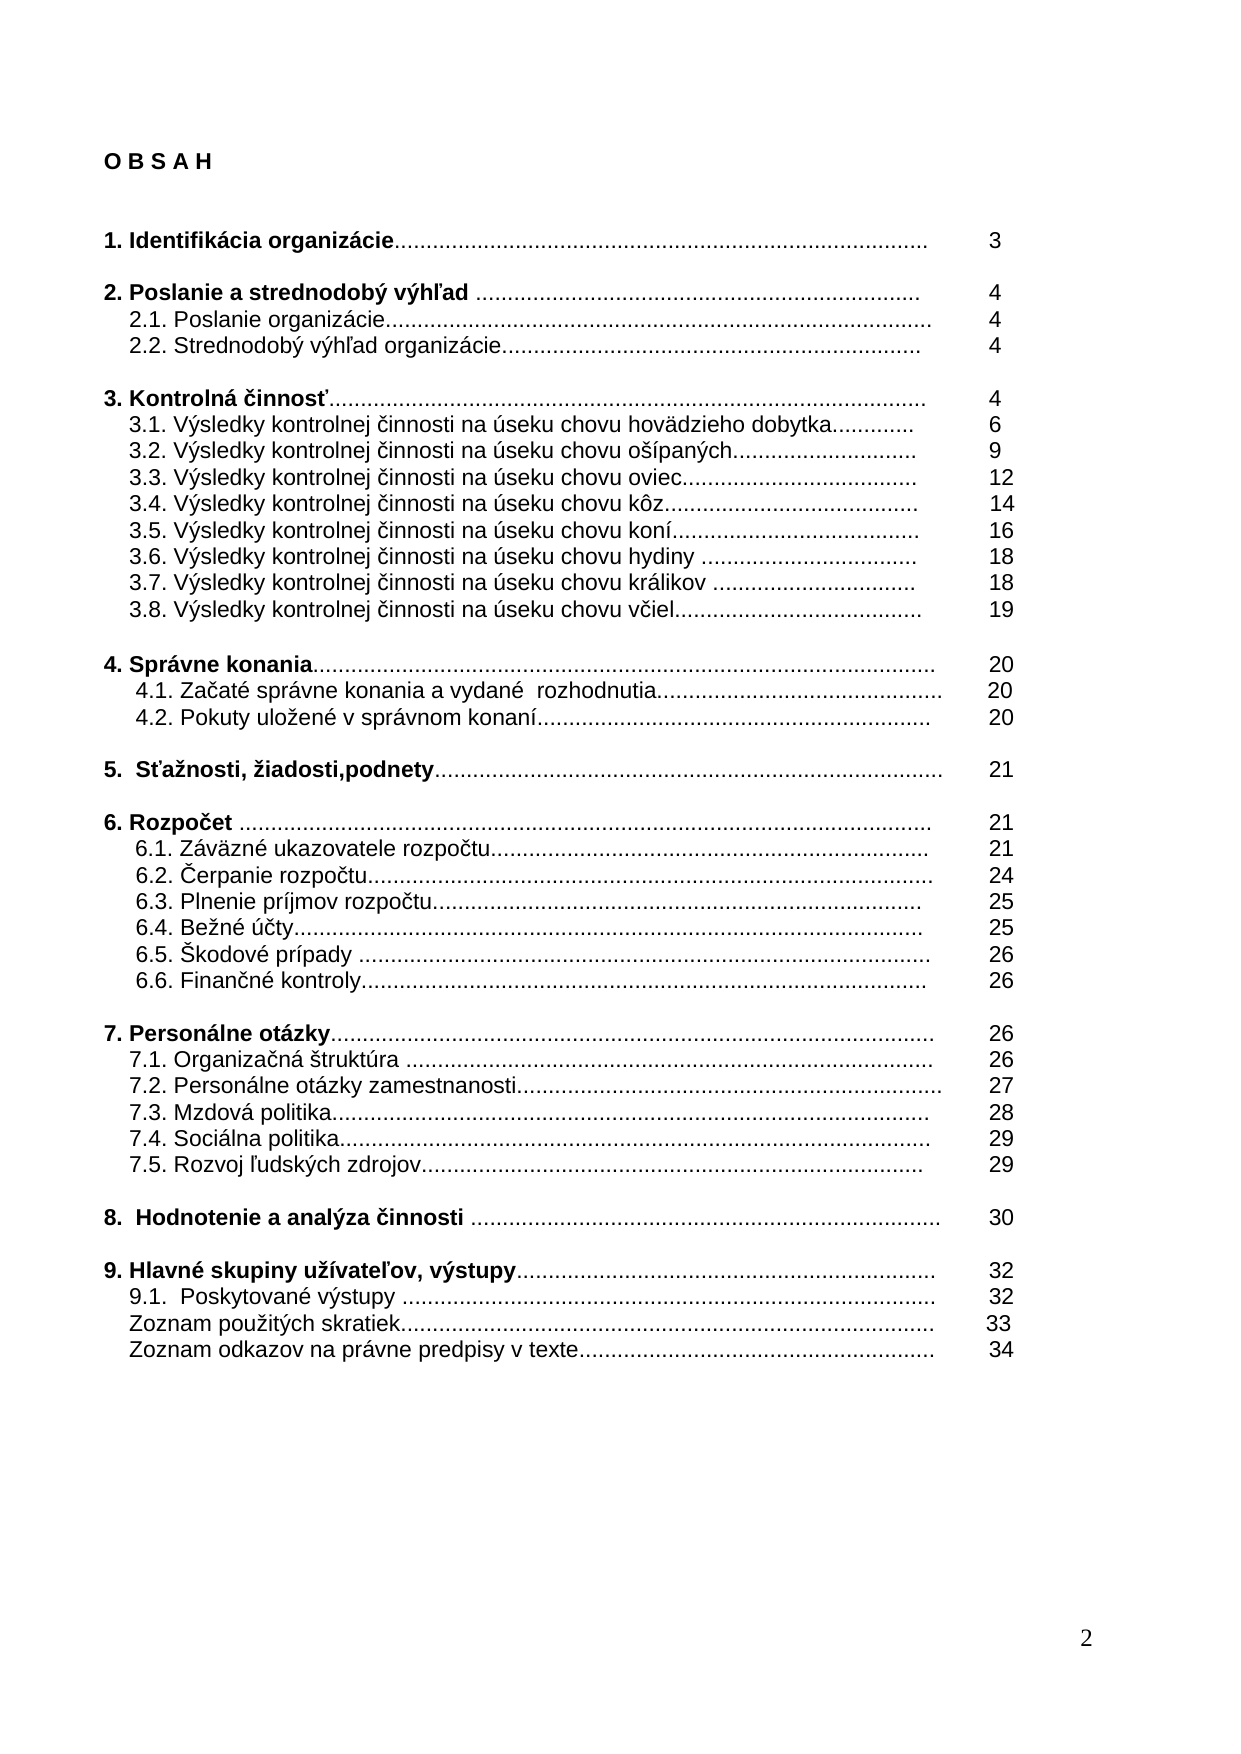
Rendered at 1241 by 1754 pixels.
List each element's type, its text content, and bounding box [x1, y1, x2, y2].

text Zoznam použitých skratiek.................................................................................... 33 [103, 1309, 1063, 1336]
text 4.1. Začaté správne konania a vydané rozhodnutia............................................. 20 [103, 677, 1063, 703]
text 9.1. Poskytované výstupy .................................................................................... 32 [103, 1283, 1063, 1309]
text 3.2. Výsledky kontrolnej činnosti na úseku chovu ošípaných............................. 9 [128, 437, 1063, 464]
text 7.4. Sociálna politika............................................................................................. 29 [103, 1125, 1063, 1151]
text 6.6. Finančné kontroly......................................................................................... 26 [103, 967, 1063, 993]
text 6.2. Čerpanie rozpočtu......................................................................................... 24 [103, 862, 1063, 888]
text 7.1. Organizačná štruktúra ................................................................................... 26 [103, 1046, 1063, 1072]
text 6.1. Záväzné ukazovatele rozpočtu..................................................................... 21 [135, 835, 1063, 862]
text 3.1. Výsledky kontrolnej činnosti na úseku chovu hovädzieho dobytka............. 6 [128, 411, 1063, 437]
text 3.7. Výsledky kontrolnej činnosti na úseku chovu králikov ................................ 18 [103, 569, 1063, 596]
text 8. Hodnotenie a analýza činnosti .......................................................................... 30 [103, 1204, 1063, 1231]
text 7. Personálne otázky............................................................................................... 26 [103, 1020, 1063, 1046]
text 4.2. Pokuty uložené v správnom konaní.............................................................. 20 [103, 703, 1063, 730]
text 2. Poslanie a strednodobý výhľad ...................................................................... 4 [103, 279, 1063, 306]
text 6.4. Bežné účty................................................................................................... 25 [103, 914, 1063, 941]
text 3.3. Výsledky kontrolnej činnosti na úseku chovu oviec..................................... 12 [103, 464, 1063, 490]
text Zoznam odkazov na právne predpisy v texte........................................................ 34 [103, 1336, 1063, 1362]
text 2.1. Poslanie organizácie...................................................................................... 4 [103, 306, 1063, 332]
text 3.5. Výsledky kontrolnej činnosti na úseku chovu koní....................................... 16 [103, 517, 1063, 543]
text 3. Kontrolná činnosť.............................................................................................. 4 [103, 385, 1063, 411]
text 6.5. Škodové prípady .......................................................................................... 26 [103, 941, 1063, 967]
text 3.6. Výsledky kontrolnej činnosti na úseku chovu hydiny .................................. 18 [103, 543, 1063, 569]
text 7.3. Mzdová politika.............................................................................................. 28 [103, 1099, 1063, 1125]
text 4. Správne konania.................................................................................................. 20 [103, 651, 1063, 677]
text 2.2. Strednodobý výhľad organizácie.................................................................. 4 [103, 332, 1063, 358]
text 7.5. Rozvoj ľudských zdrojov............................................................................... 29 [103, 1151, 1063, 1178]
text 7.2. Personálne otázky zamestnanosti................................................................... 27 [103, 1072, 1063, 1099]
text 6. Rozpočet ............................................................................................................. 21 [103, 809, 1063, 835]
text 6.3. Plnenie príjmov rozpočtu............................................................................. 25 [103, 888, 1063, 914]
text 1. Identifikácia organizácie.................................................................................... 3 [103, 227, 1063, 253]
text O B S A H [103, 148, 1093, 174]
text 9. Hlavné skupiny užívateľov, výstupy.................................................................. 32 [103, 1257, 1063, 1283]
text 3.4. Výsledky kontrolnej činnosti na úseku chovu kôz........................................ 14 [103, 490, 1063, 517]
text 3.8. Výsledky kontrolnej činnosti na úseku chovu včiel....................................... 19 [103, 596, 1063, 622]
text 5. Sťažnosti, žiadosti,podnety................................................................................ 21 [103, 756, 1063, 782]
